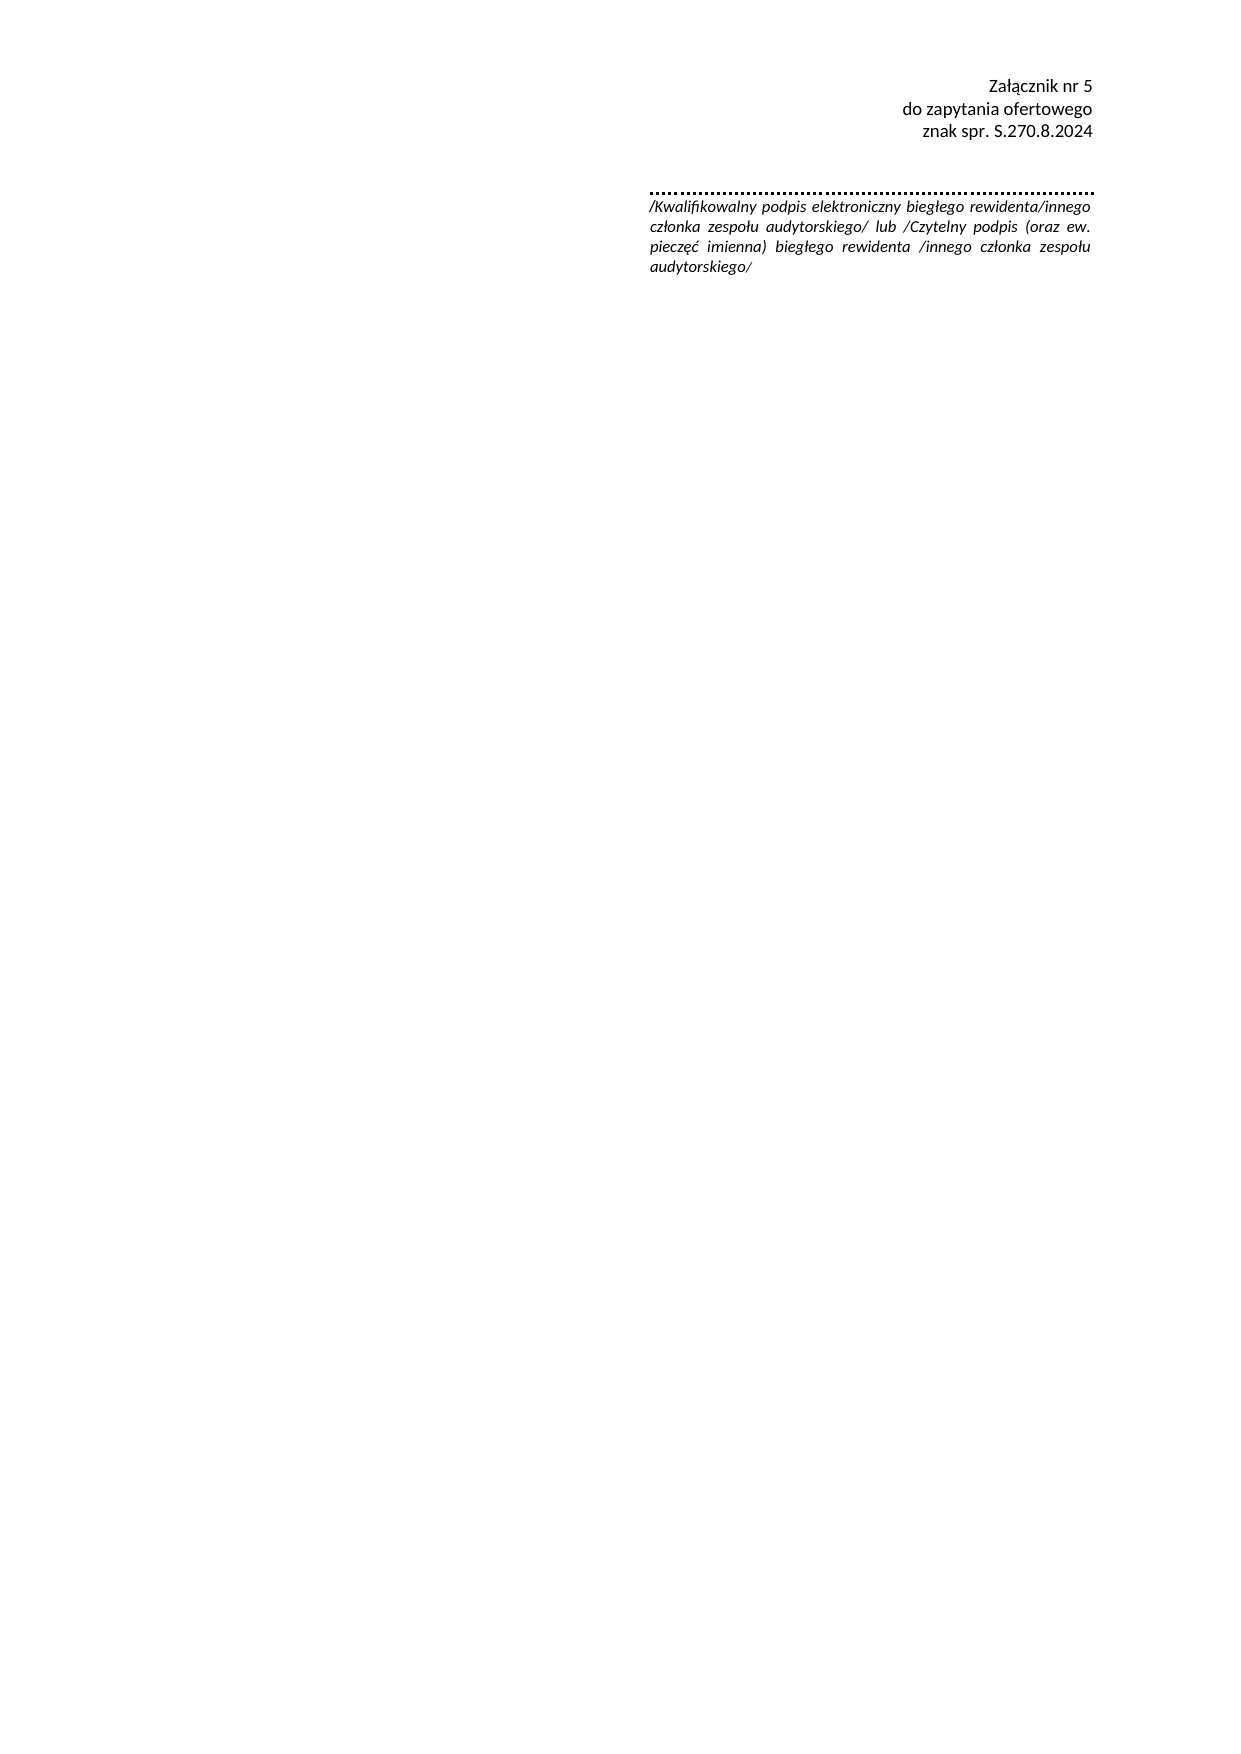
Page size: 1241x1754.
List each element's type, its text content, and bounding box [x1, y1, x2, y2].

text /Kwalifikowalny podpis elektroniczny biegłego rewidenta/innego członka zespołu audytorskiego/ lub /Czytelny podpis (oraz ew. pieczęć imienna) biegłego rewidenta /innego członka zespołu audytorskiego/ [649, 192, 1093, 277]
